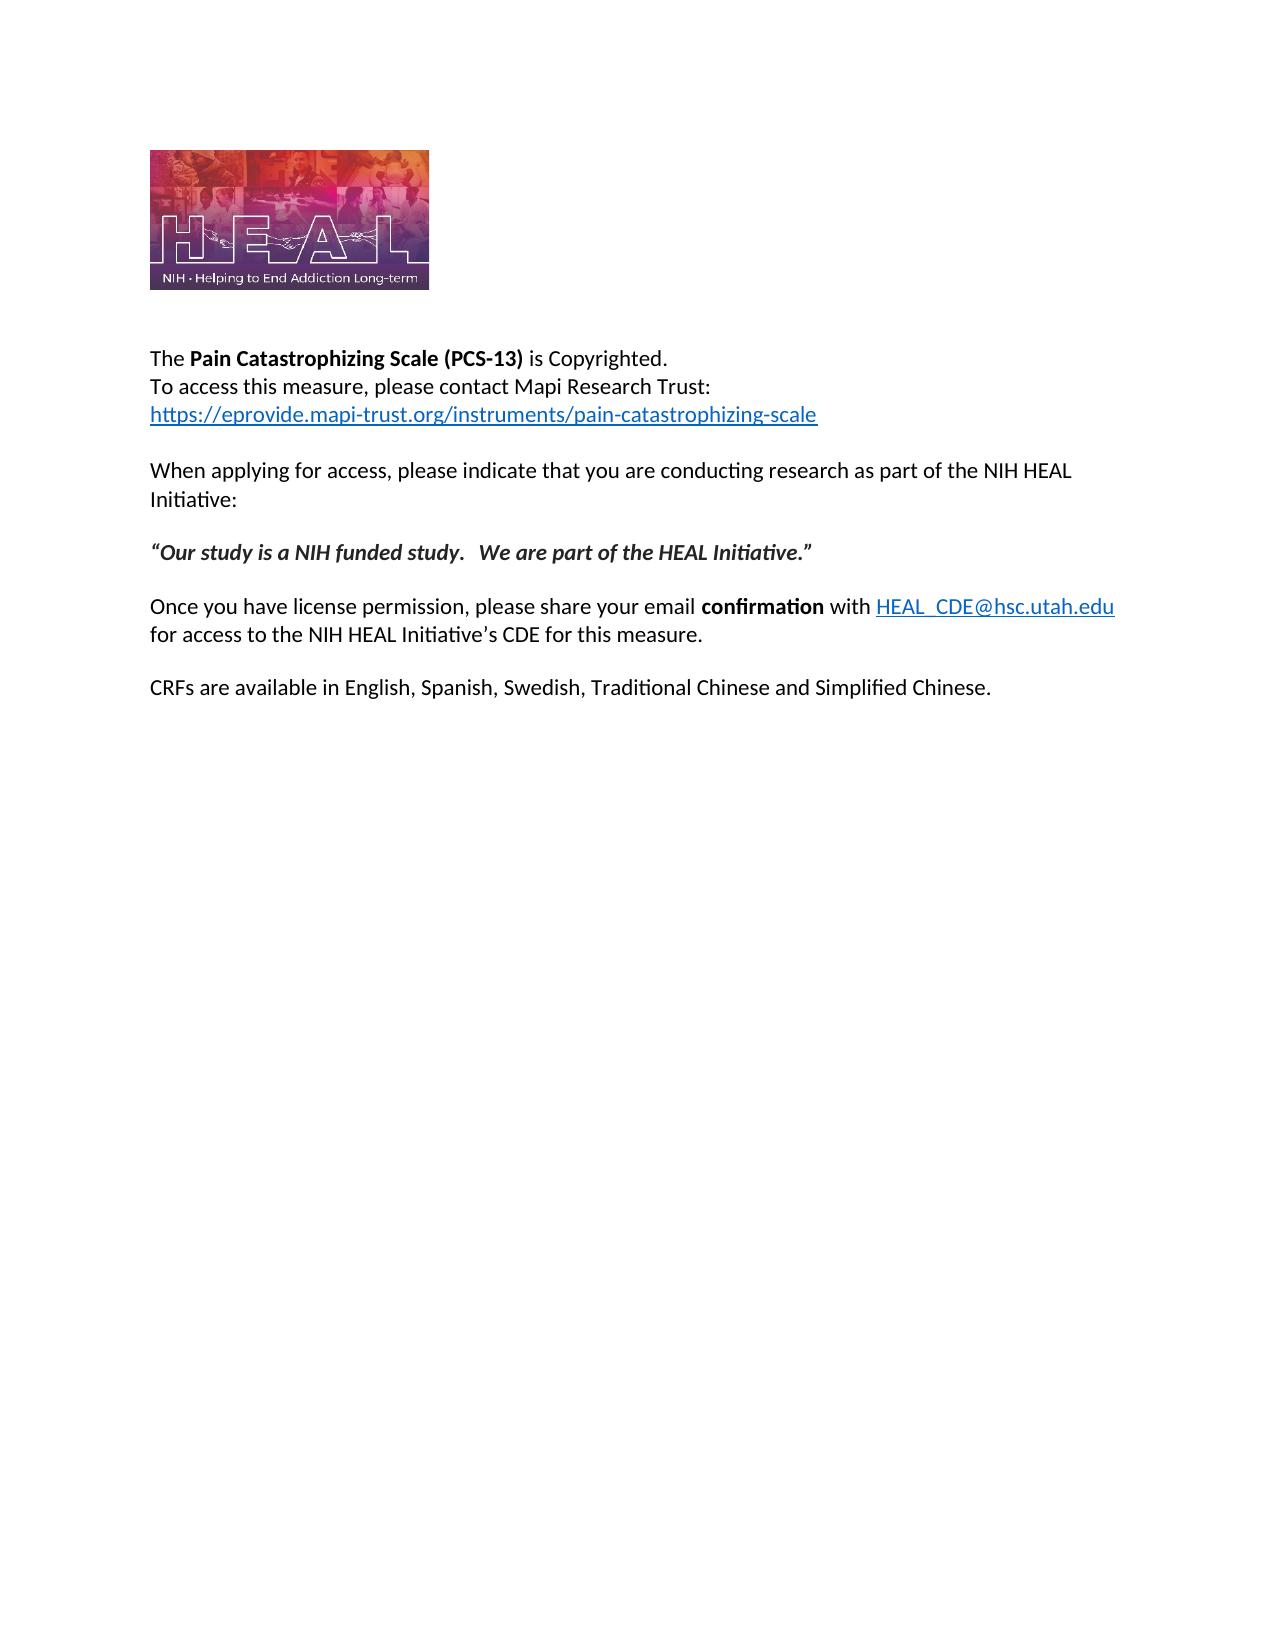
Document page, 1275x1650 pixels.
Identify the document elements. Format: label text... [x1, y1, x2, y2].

picture [150, 150, 1125, 298]
text The Pain Catastrophizing Scale (PCS-13) is Copyrighted. [150, 344, 1125, 372]
text When applying for access, please indicate that you are conducting research as part of the NIH HEAL Initiative: [150, 457, 1125, 513]
text To access this measure, please contact Mapi Research Trust: https://eprovide.mapi-trust.org/instruments/pain-catastrophizing-scale [150, 372, 1125, 428]
text Once you have license permission, please share your email confirmation with HEAL_CDE@hsc.utah.edu for access to the NIH HEAL Initiative’s CDE for this measure. [150, 592, 1125, 648]
text CRFs are available in English, Spanish, Swedish, Traditional Chinese and Simplified Chinese. [150, 673, 1125, 701]
text “Our study is a NIH funded study. We are part of the HEAL Initiative.” [150, 538, 1125, 566]
